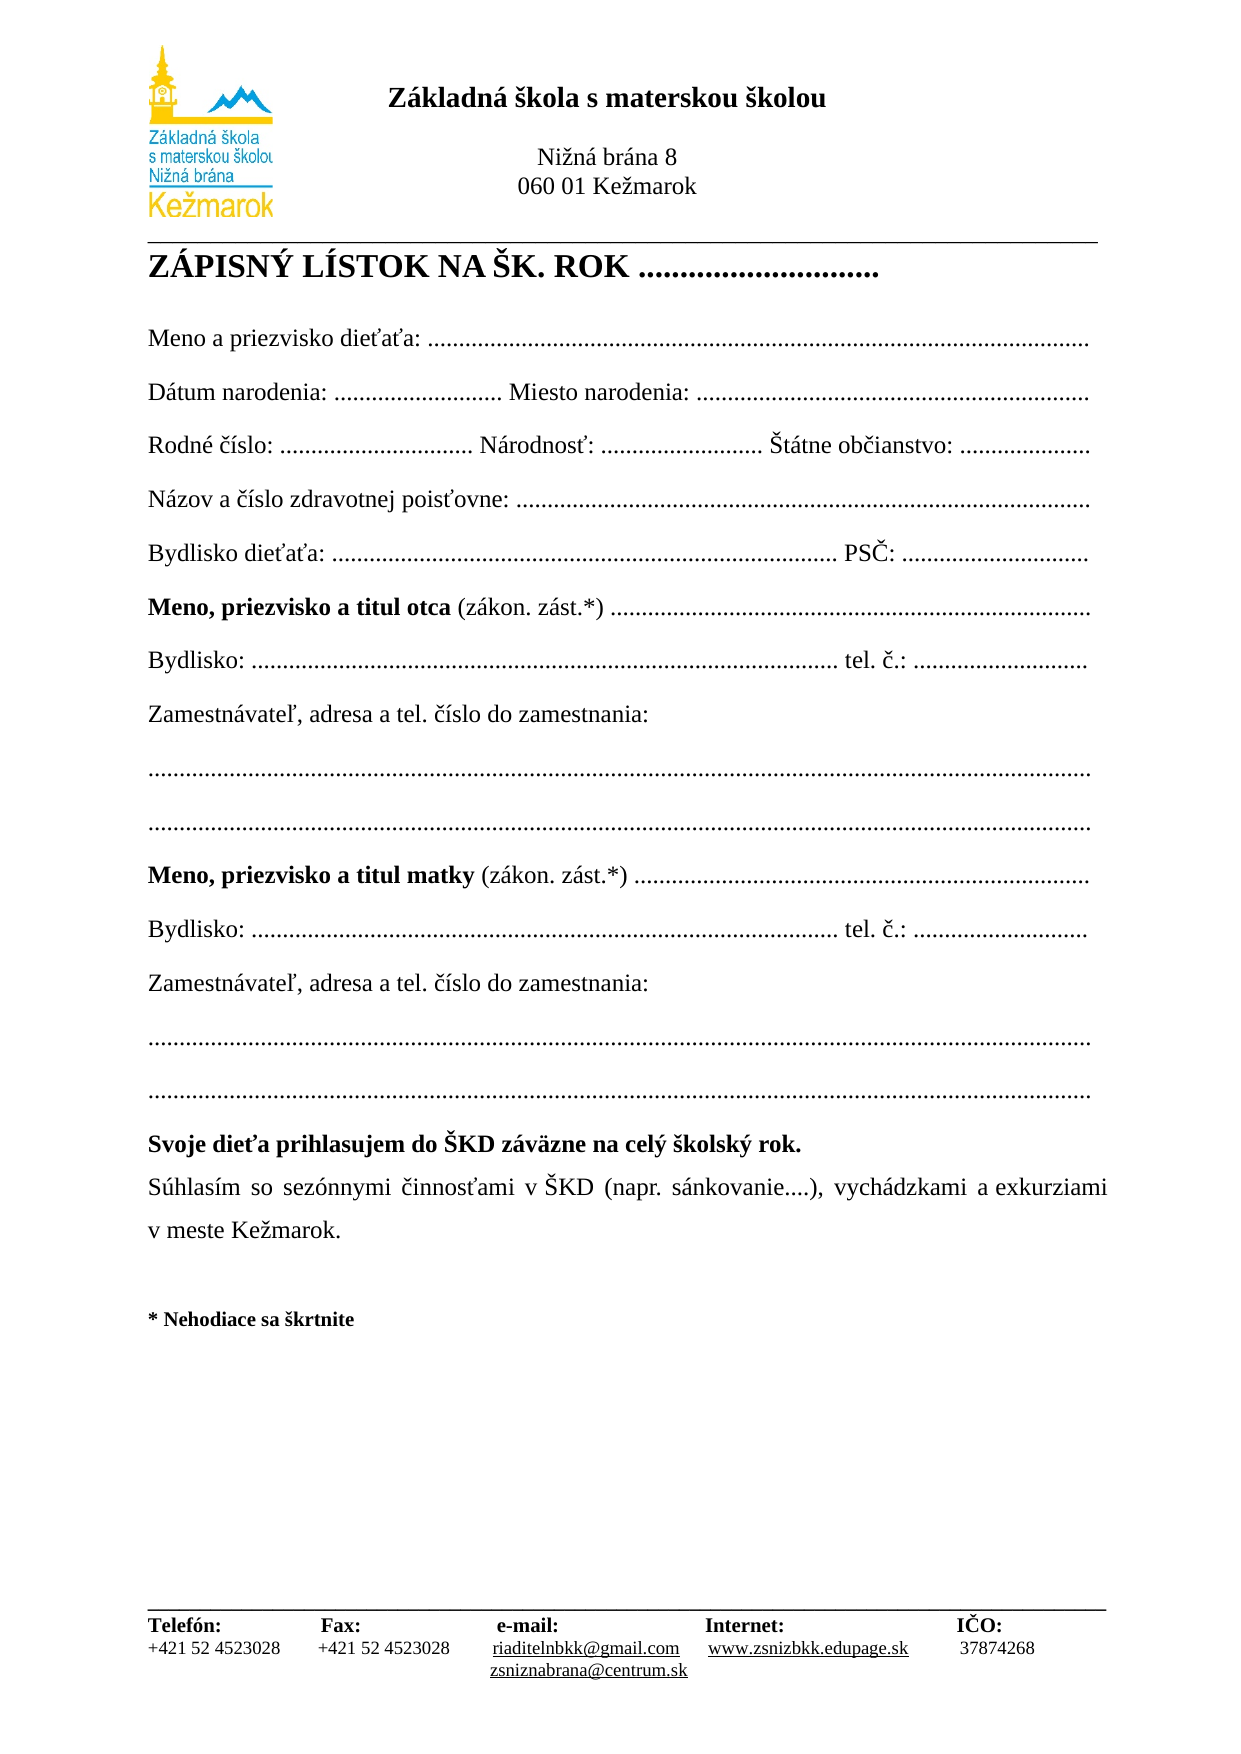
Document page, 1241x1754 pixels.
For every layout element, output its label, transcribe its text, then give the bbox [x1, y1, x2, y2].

picture [147, 45, 273, 214]
text Bydlisko dieťaťa: ................................................................................. PSČ: .............................. [148, 538, 1107, 567]
text Meno, priezvisko a titul otca (zákon. zást.*) ............................................................................. [148, 592, 1107, 620]
text Meno, priezvisko a titul matky (zákon. zást.*) ......................................................................... [148, 860, 1107, 889]
text Rodné číslo: ............................... Národnosť: .......................... Štátne občianstvo: ..................... [148, 430, 1107, 459]
text Bydlisko: .............................................................................................. tel. č.: ............................ [148, 914, 1107, 943]
text Meno a priezvisko dieťaťa: .......................................................................................................... [148, 323, 1107, 352]
text ....................................................................................................................................................... [148, 1075, 1107, 1104]
text ....................................................................................................................................................... [148, 807, 1107, 835]
text Dátum narodenia: ........................... Miesto narodenia: ............................................................... [148, 377, 1107, 405]
text Bydlisko: .............................................................................................. tel. č.: ............................ [148, 645, 1107, 674]
text Zamestnávateľ, adresa a tel. číslo do zamestnania: [148, 699, 1107, 728]
text Svoje dieťa prihlasujem do ŠKD záväzne na celý školský rok. [148, 1129, 1107, 1158]
text ....................................................................................................................................................... [148, 753, 1107, 782]
text ZÁPISNÝ LÍSTOK NA ŠK. ROK ............................. [148, 246, 1107, 284]
text Názov a číslo zdravotnej poisťovne: ............................................................................................ [148, 484, 1107, 513]
text ....................................................................................................................................................... [148, 1022, 1107, 1050]
text Súhlasím so sezónnymi činnosťami v ŠKD (napr. sánkovanie....), vychádzkami a exkurziami v meste Kežmarok. [148, 1172, 1107, 1244]
text Zamestnávateľ, adresa a tel. číslo do zamestnania: [148, 968, 1107, 997]
text * Nehodiace sa škrtnite [148, 1306, 1107, 1331]
